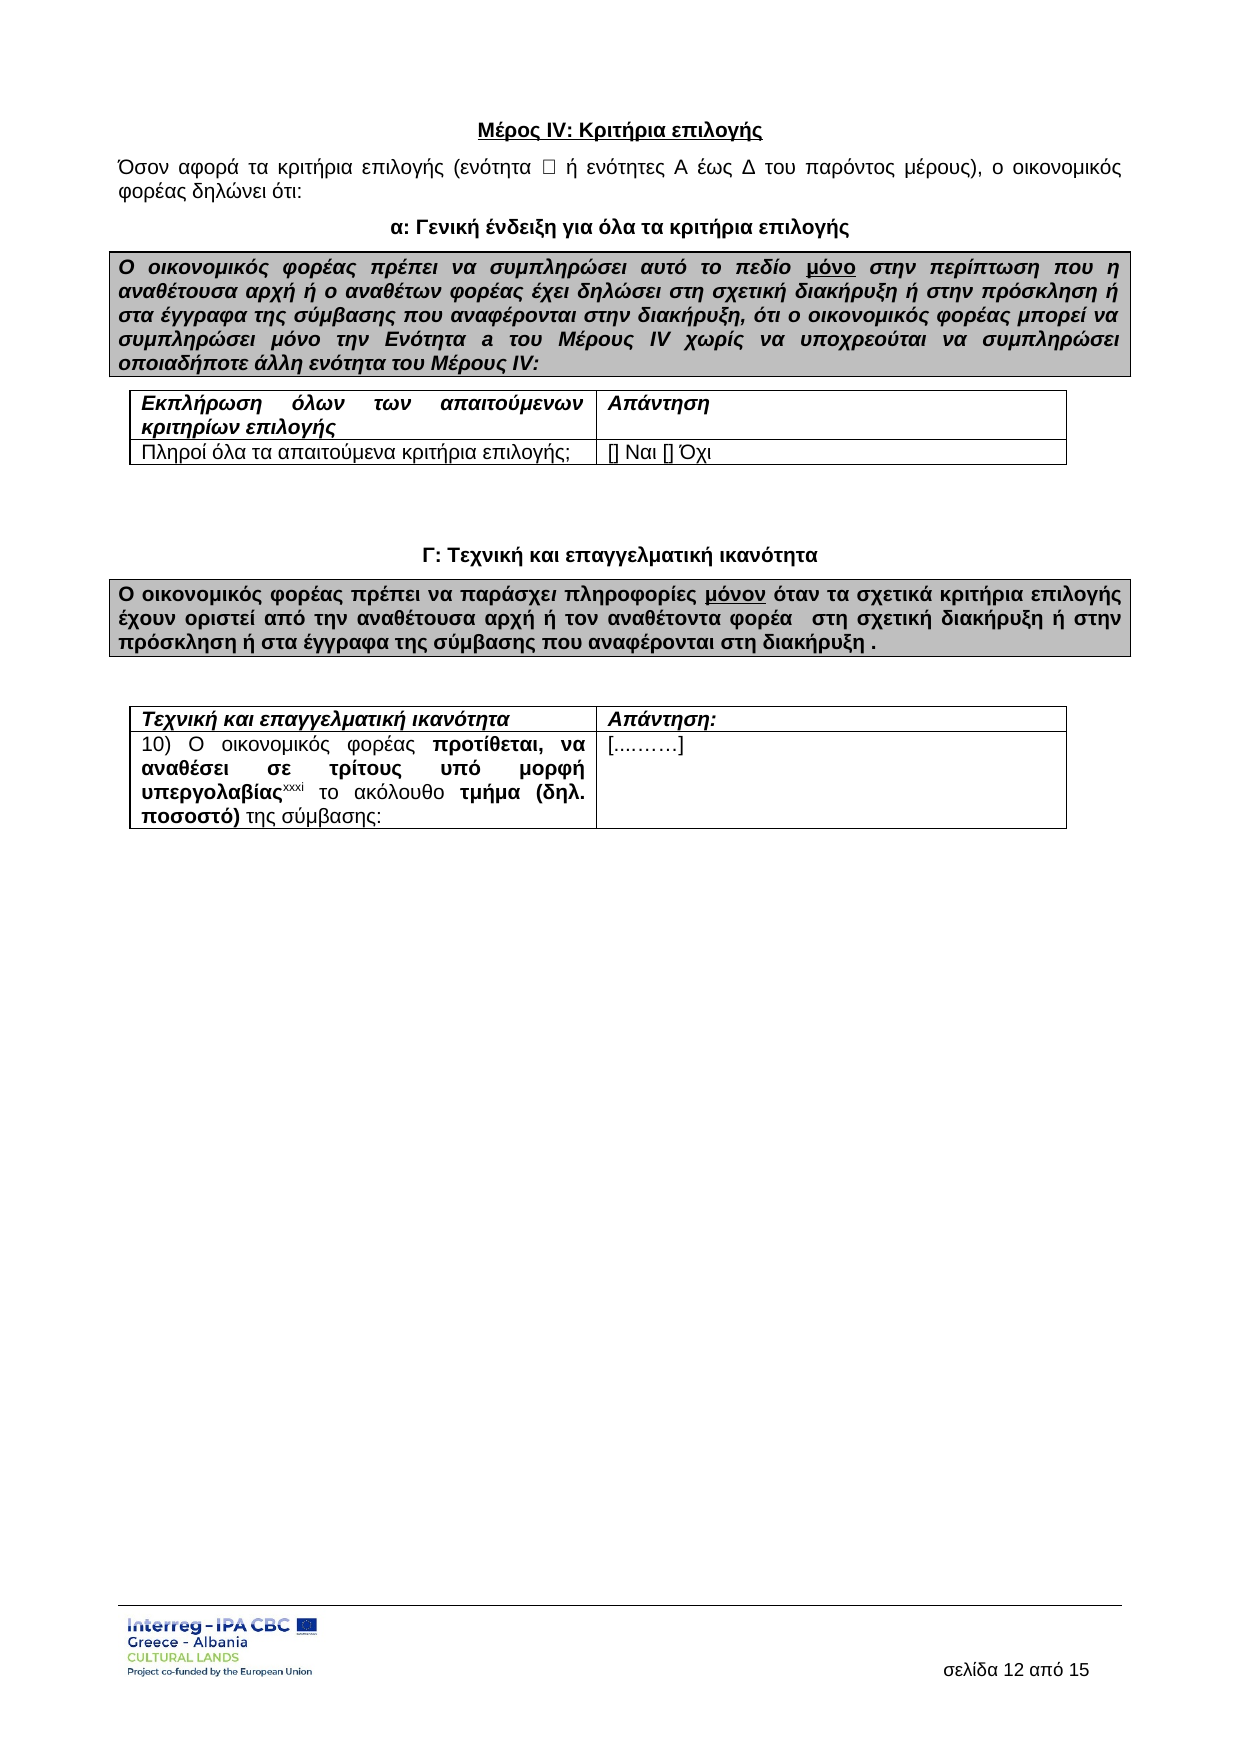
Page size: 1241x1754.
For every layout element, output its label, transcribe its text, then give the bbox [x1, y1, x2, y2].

table_header Τεχνική και επαγγελματική ικανότητα [131, 707, 596, 731]
text Γ: Τεχνική και επαγγελματική ικανότητα [118, 542, 1122, 566]
text Ο οικονομικός φορέας πρέπει να συμπληρώσει αυτό το πεδίο μόνο στην περίπτωση που η αναθέτουσα αρχή ή ο αναθέτων φορέας έχει δηλώσει στη σχετική διακήρυξη ή στην πρόσκληση ή στα έγγραφα της σύμβασης που αναφέρονται στην διακήρυξη, ότι ο οικονομικός φορέας μπορεί να συμπληρώσει μόνο την Ενότητα a του Μέρους ΙV χωρίς να υποχρεούται να συμπληρώσει οποιαδήποτε άλλη ενότητα του Μέρους ΙV: [110, 253, 1130, 376]
table_header Απάντηση [597, 391, 1066, 439]
text Ο οικονομικός φορέας πρέπει να παράσχει πληροφορίες μόνον όταν τα σχετικά κριτήρια επιλογής έχουν οριστεί από την αναθέτουσα αρχή ή τον αναθέτοντα φορέα στη σχετική διακήρυξη ή στην πρόσκληση ή στα έγγραφα της σύμβασης που αναφέρονται στη διακήρυξη . [110, 580, 1130, 656]
table_cell [....……] [597, 732, 1066, 828]
table_cell [] Ναι [] Όχι [597, 440, 1066, 464]
text Μέρος IV: Κριτήρια επιλογής [118, 118, 1122, 142]
table_cell 10) Ο οικονομικός φορέας προτίθεται, να αναθέσει σε τρίτους υπό μορφή υπεργολαβίας το ακόλουθο τμήμα (δηλ. ποσοστό) της σύμβασης: [131, 732, 596, 828]
picture [118, 1608, 326, 1677]
table_header Απάντηση: [597, 707, 1066, 731]
table_header Εκπλήρωση όλων των απαιτούμενων κριτηρίων επιλογής [131, 391, 596, 439]
text α: Γενική ένδειξη για όλα τα κριτήρια επιλογής [118, 215, 1122, 239]
text Όσον αφορά τα κριτήρια επιλογής (ενότητα  ή ενότητες Α έως Δ του παρόντος μέρους), ο οικονομικός φορέας δηλώνει ότι: [118, 154, 1122, 202]
table_cell Πληροί όλα τα απαιτούμενα κριτήρια επιλογής; [131, 440, 596, 464]
